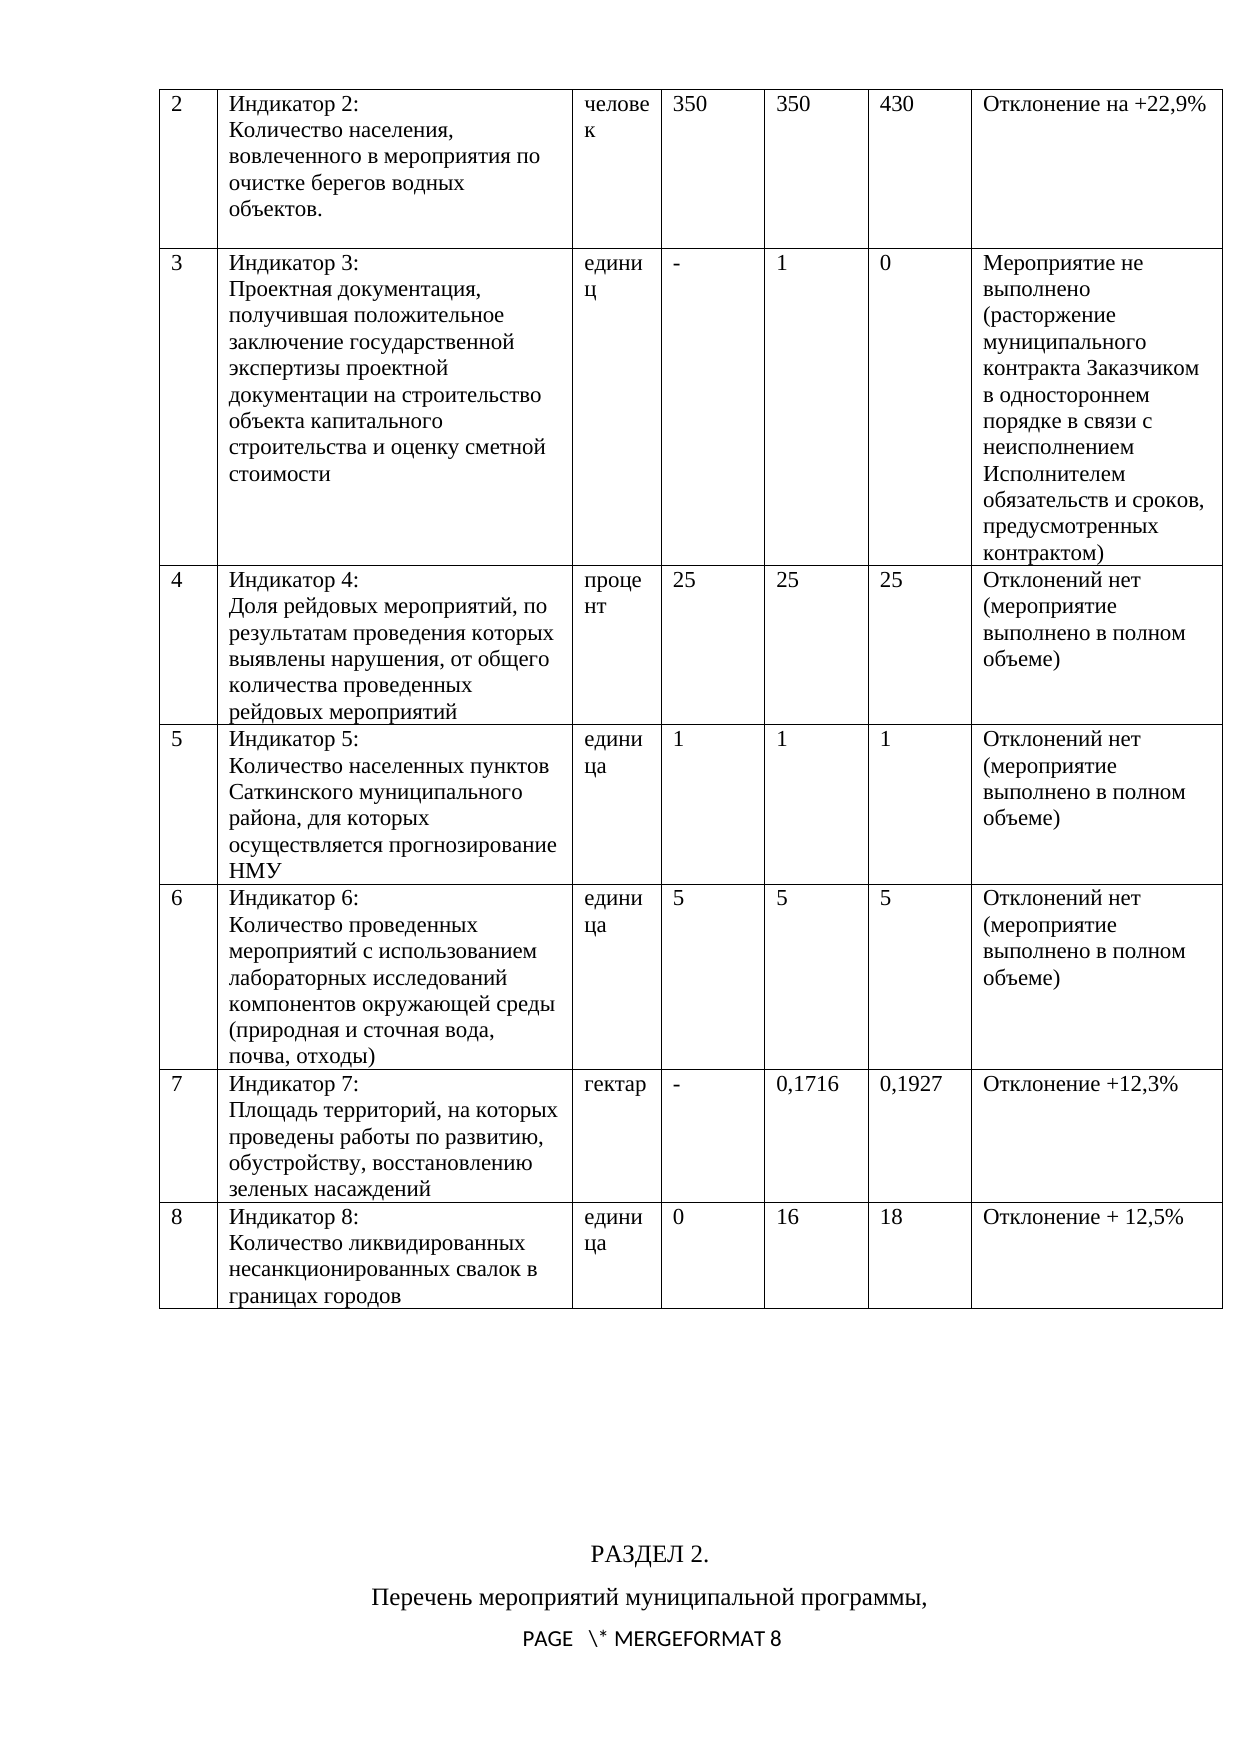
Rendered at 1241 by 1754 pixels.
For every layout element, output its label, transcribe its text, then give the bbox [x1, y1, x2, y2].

table_cell 25 [765, 566, 868, 724]
table_cell Индикатор 7: Площадь территорий, на которых проведены работы по развитию, обустройству, восстановлению зеленых насаждений [218, 1070, 572, 1202]
table_cell 4 [160, 566, 217, 724]
table_cell единица [573, 1203, 661, 1308]
table_cell 3 [160, 249, 217, 565]
table_cell 0 [869, 249, 971, 565]
table_cell 0,1927 [869, 1070, 971, 1202]
table_cell 430 [869, 90, 971, 248]
table_cell 18 [869, 1203, 971, 1308]
table_cell Индикатор 6: Количество проведенных мероприятий с использованием лабораторных исследований компонентов окружающей среды (природная и сточная вода, почва, отходы) [218, 885, 572, 1069]
table_cell Индикатор 2: Количество населения, вовлеченного в мероприятия по очистке берегов водных объектов. [218, 90, 572, 248]
table_cell Индикатор 8: Количество ликвидированных несанкционированных свалок в границах городов [218, 1203, 572, 1308]
table_cell человек [573, 90, 661, 248]
table_cell 25 [869, 566, 971, 724]
table_cell единица [573, 885, 661, 1069]
table_cell Отклонение + 12,5% [972, 1203, 1222, 1308]
table_cell единиц [573, 249, 661, 565]
table_cell 7 [160, 1070, 217, 1202]
table_cell 1 [765, 249, 868, 565]
table_cell Отклонений нет (мероприятие выполнено в полном объеме) [972, 566, 1222, 724]
table_cell 25 [662, 566, 764, 724]
table_cell 16 [765, 1203, 868, 1308]
table_cell - [662, 1070, 764, 1202]
table_cell единица [573, 725, 661, 883]
table_cell Индикатор 5: Количество населенных пунктов Саткинского муниципального района, для которых осуществляется прогнозирование НМУ [218, 725, 572, 883]
table_cell Отклонений нет (мероприятие выполнено в полном объеме) [972, 885, 1222, 1069]
table_cell Отклонение на +22,9% [972, 90, 1222, 248]
table_cell процент [573, 566, 661, 724]
table_cell Отклонение +12,3% [972, 1070, 1222, 1202]
table_cell 5 [869, 885, 971, 1069]
table_cell 1 [869, 725, 971, 883]
table_cell Отклонений нет (мероприятие выполнено в полном объеме) [972, 725, 1222, 883]
table_cell 1 [662, 725, 764, 883]
table_cell 2 [160, 90, 217, 248]
table_cell Индикатор 4: Доля рейдовых мероприятий, по результатам проведения которых выявлены нарушения, от общего количества проведенных рейдовых мероприятий [218, 566, 572, 724]
table_cell 1 [765, 725, 868, 883]
list РАЗДЕЛ 2. [148, 1539, 1152, 1568]
table_cell 5 [160, 725, 217, 883]
table_cell 350 [765, 90, 868, 248]
table_cell 8 [160, 1203, 217, 1308]
table_cell Индикатор 3: Проектная документация, получившая положительное заключение государственной экспертизы проектной документации на строительство объекта капитального строительства и оценку сметной стоимости [218, 249, 572, 565]
table_cell 0,1716 [765, 1070, 868, 1202]
table_cell 5 [765, 885, 868, 1069]
table_cell 350 [662, 90, 764, 248]
table_cell 0 [662, 1203, 764, 1308]
table_cell 5 [662, 885, 764, 1069]
table_cell - [662, 249, 764, 565]
list Перечень мероприятий муниципальной программы, [148, 1582, 1152, 1611]
table_cell гектар [573, 1070, 661, 1202]
table_cell Мероприятие не выполнено (расторжение муниципального контракта Заказчиком в одностороннем порядке в связи с неисполнением Исполнителем обязательств и сроков, предусмотренных контрактом) [972, 249, 1222, 565]
table_cell 6 [160, 885, 217, 1069]
